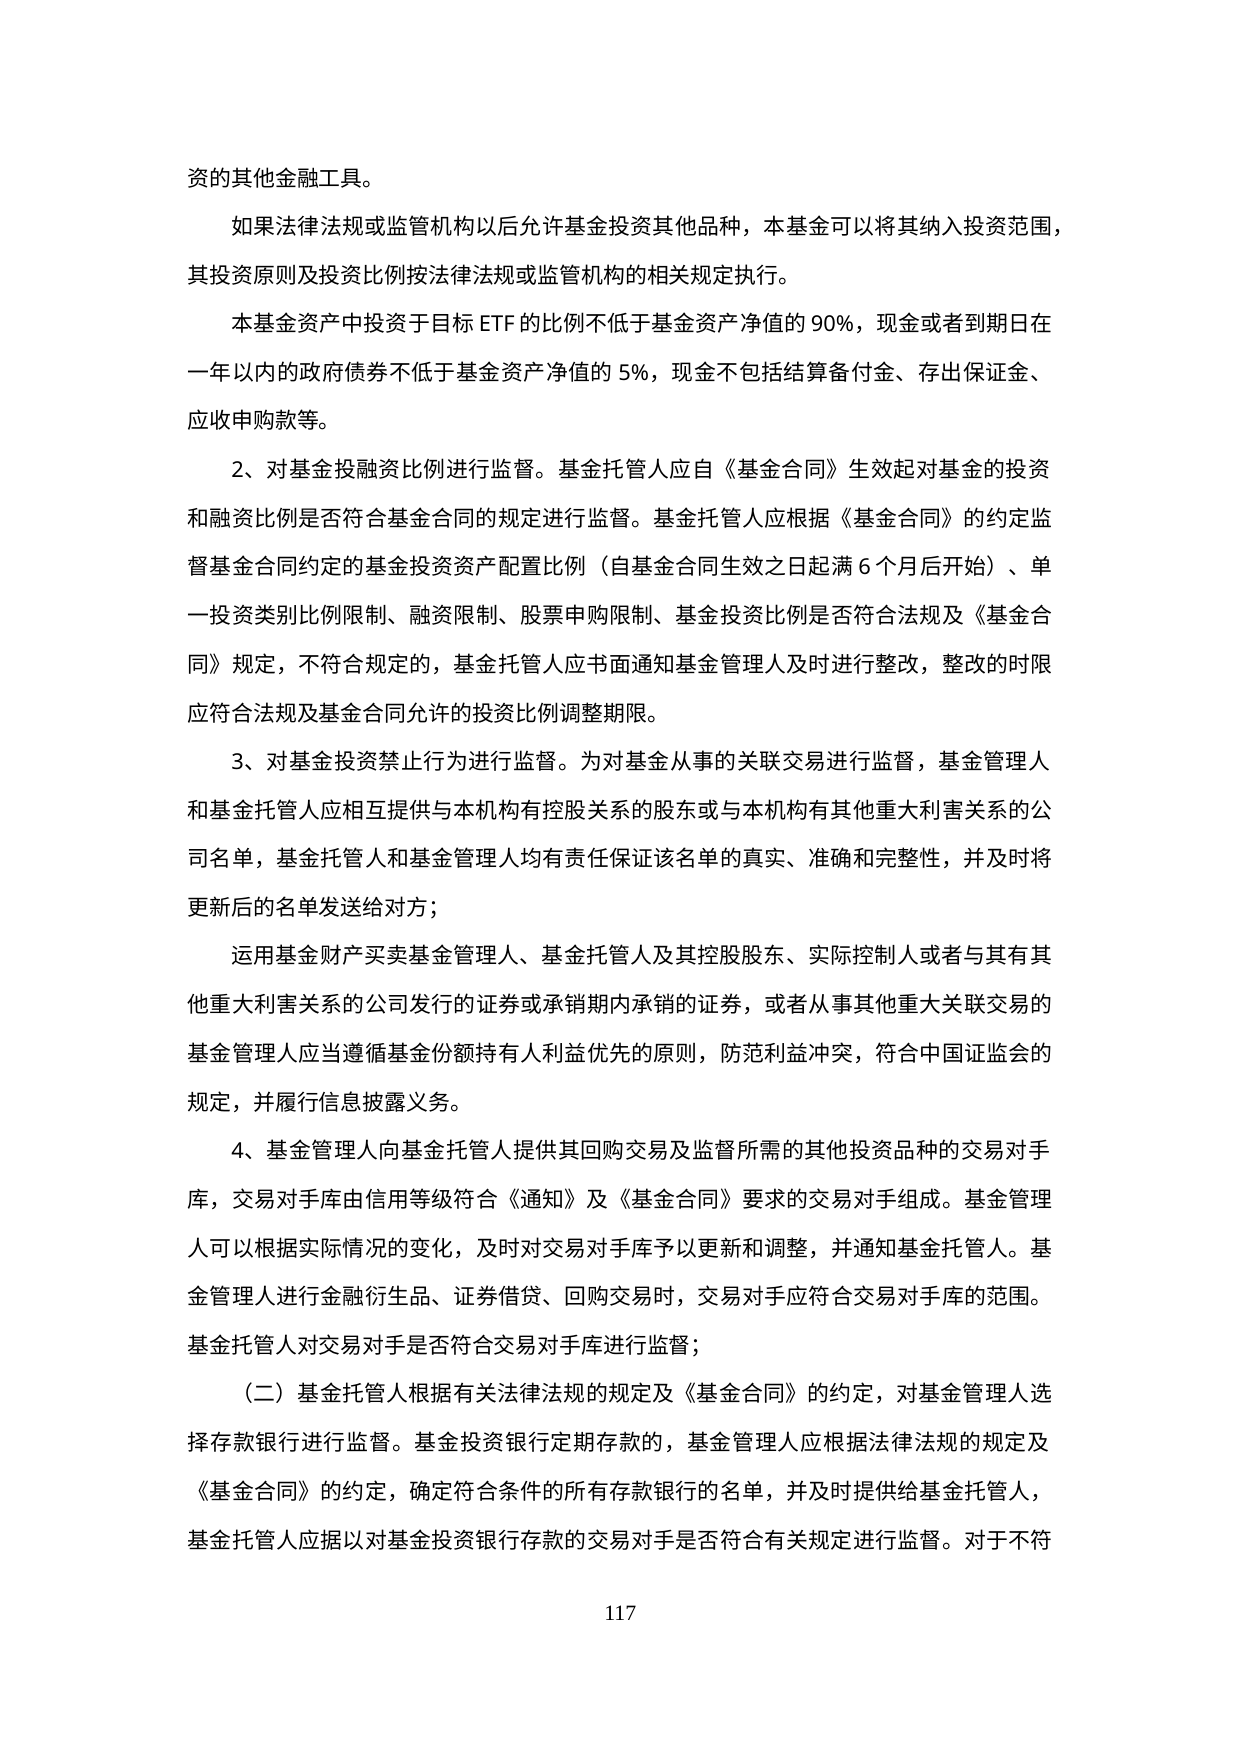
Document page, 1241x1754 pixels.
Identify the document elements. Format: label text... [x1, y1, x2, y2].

text 3、对基金投资禁止行为进行监督。为对基金从事的关联交易进行监督，基金管理人和基金托管人应相互提供与本机构有控股关系的股东或与本机构有其他重大利害关系的公司名单，基金托管人和基金管理人均有责任保证该名单的真实、准确和完整性，并及时将更新后的名单发送给对方； [187, 743, 1053, 922]
text 运用基金财产买卖基金管理人、基金托管人及其控股股东、实际控制人或者与其有其他重大利害关系的公司发行的证券或承销期内承销的证券，或者从事其他重大关联交易的，基金管理人应当遵循基金份额持有人利益优先的原则，防范利益冲突，符合中国证监会的规定，并履行信息披露义务。 [187, 938, 1053, 1117]
text 本基金资产中投资于目标ETF的比例不低于基金资产净值的90%，现金或者到期日在一年以内的政府债券不低于基金资产净值的5%，现金不包括结算备付金、存出保证金、应收申购款等。 [187, 306, 1053, 436]
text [187, 1376, 1053, 1555]
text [187, 160, 1053, 193]
text 如果法律法规或监管机构以后允许基金投资其他品种，本基金可以将其纳入投资范围，其投资原则及投资比例按法律法规或监管机构的相关规定执行。 [187, 208, 1053, 290]
text 2、对基金投融资比例进行监督。基金托管人应自《基金合同》生效起对基金的投资和融资比例是否符合基金合同的规定进行监督。基金托管人应根据《基金合同》的约定监督基金合同约定的基金投资资产配置比例（自基金合同生效之日起满6个月后开始）、单一投资类别比例限制、融资限制、股票申购限制、基金投资比例是否符合法规及《基金合同》规定，不符合规定的，基金托管人应书面通知基金管理人及时进行整改，整改的时限应符合法规及基金合同允许的投资比例调整期限。 [187, 451, 1053, 728]
text 4、基金管理人向基金托管人提供其回购交易及监督所需的其他投资品种的交易对手库，交易对手库由信用等级符合《通知》及《基金合同》要求的交易对手组成。基金管理人可以根据实际情况的变化，及时对交易对手库予以更新和调整，并通知基金托管人。基金管理人进行金融衍生品、证券借贷、回购交易时，交易对手应符合交易对手库的范围。基金托管人对交易对手是否符合交易对手库进行监督； [187, 1133, 1053, 1360]
